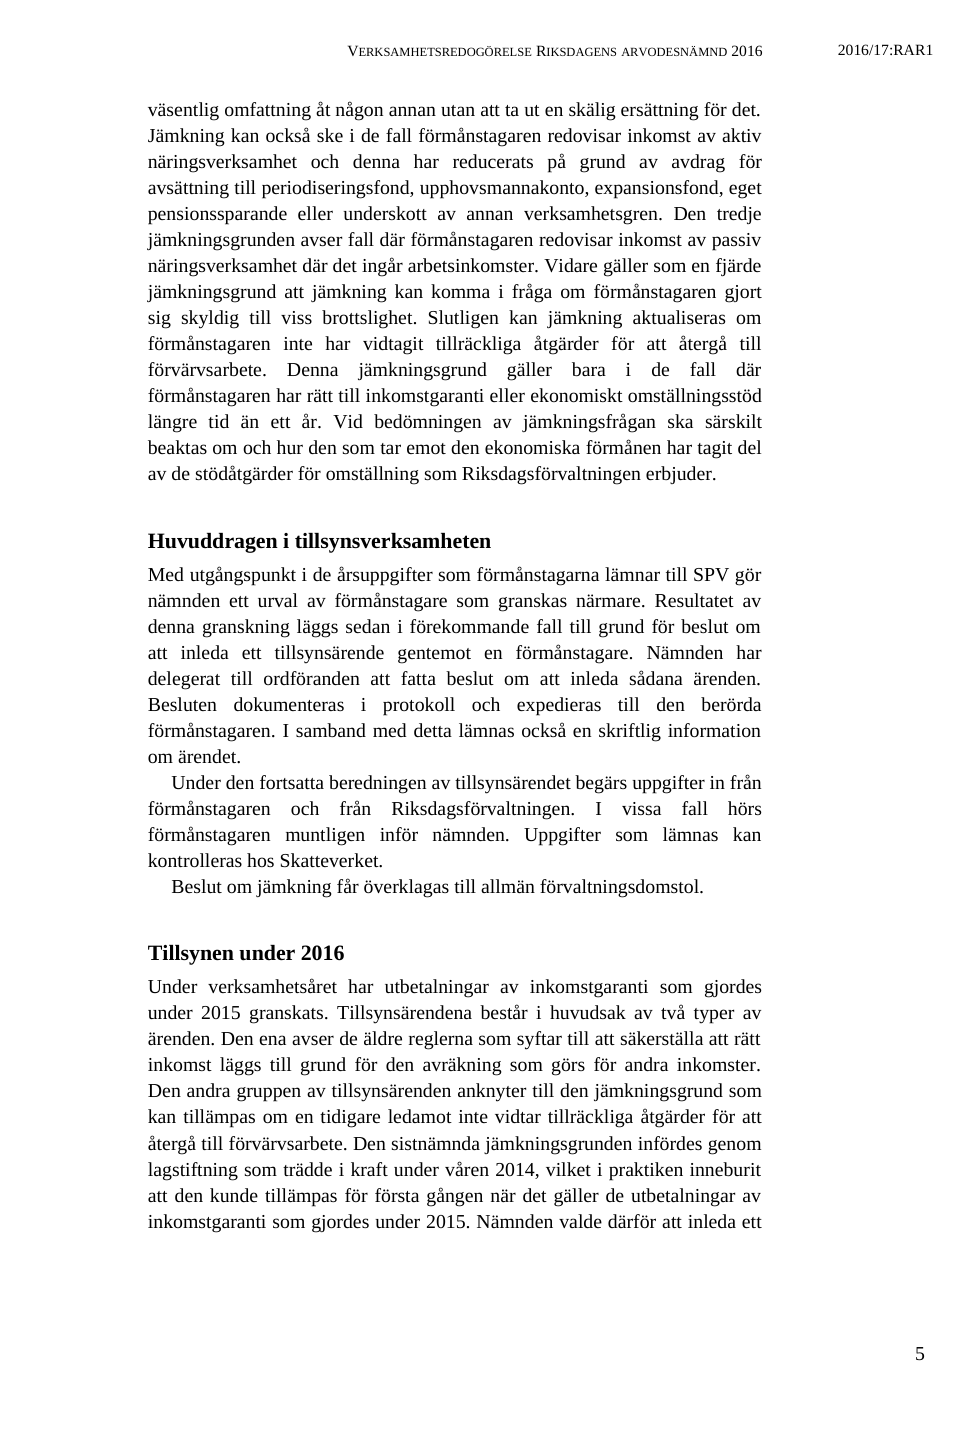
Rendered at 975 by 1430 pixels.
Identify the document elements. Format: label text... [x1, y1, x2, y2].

text Med utgångspunkt i de årsuppgifter som förmånstagarna lämnar till SPV gör nämnden ett urval av förmånstagare som granskas närmare. Resultatet av denna granskning läggs sedan i förekommande fall till grund för beslut om att inleda ett tillsynsärende gentemot en förmånstagare. Nämnden har delegerat till ordföranden att fatta beslut om att inleda sådana ärenden. Besluten dokumenteras i protokoll och expedieras till den berörda förmånstagaren. I samband med detta lämnas också en skriftlig information om ärendet. [148, 559, 762, 768]
text Under den fortsatta beredningen av tillsynsärendet begärs uppgifter in från förmånstagaren och från Riksdagsförvaltningen. I vissa fall hörs förmånstagaren muntligen inför nämnden. Uppgifter som lämnas kan kontrolleras hos Skatteverket. [148, 768, 762, 872]
text Beslut om jämkning får överklagas till allmän förvaltningsdomstol. [148, 872, 762, 898]
text Tillsynen under 2016 [148, 939, 762, 966]
text Huvuddragen i tillsynsverksamheten [148, 527, 762, 553]
